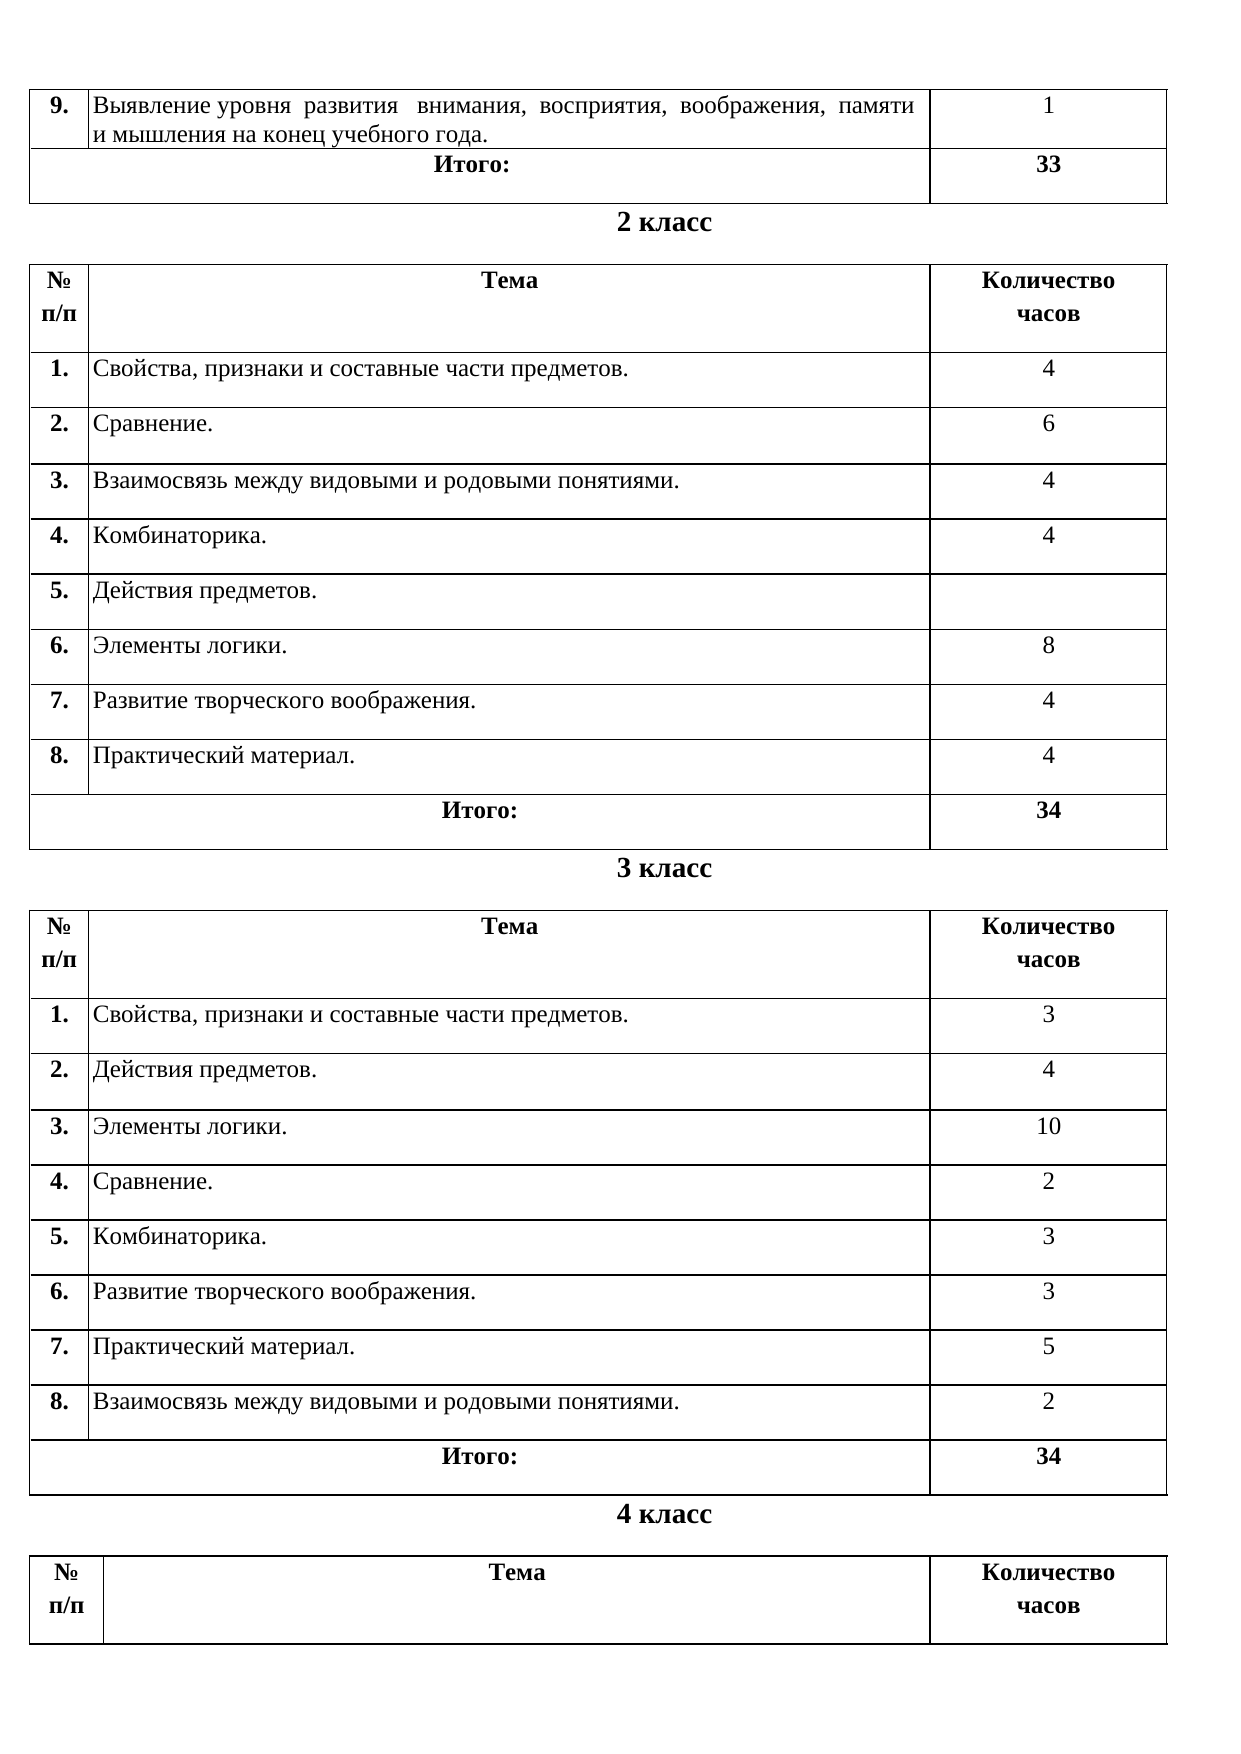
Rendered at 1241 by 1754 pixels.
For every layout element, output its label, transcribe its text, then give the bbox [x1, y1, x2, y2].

table_cell 10 [931, 1111, 1166, 1164]
table_cell Свойства, признаки и составные части предметов. [89, 999, 929, 1053]
table_cell Действия предметов. [89, 575, 929, 629]
table_cell 3 [931, 1221, 1166, 1274]
table_cell Взаимосвязь между видовыми и родовыми понятиями. [89, 1386, 929, 1439]
table_cell Итого: [30, 149, 929, 203]
table_cell 33 [931, 149, 1166, 203]
table_cell 34 [931, 1441, 1166, 1494]
table_cell Элементы логики. [89, 1111, 929, 1164]
table_cell 6. [30, 630, 88, 684]
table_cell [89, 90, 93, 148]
table_header № п/п [30, 1557, 103, 1643]
table_cell Сравнение. [89, 408, 929, 463]
table_cell 3. [30, 464, 88, 518]
table_header Количество часов [931, 1557, 1166, 1643]
table_cell Развитие творческого воображения. [89, 1276, 929, 1329]
table_cell 3 [931, 1276, 1166, 1329]
table_cell 6 [931, 408, 1166, 463]
table_cell Комбинаторика. [89, 1221, 929, 1274]
table_header Количество часов [931, 911, 1166, 998]
table_cell Взаимосвязь между видовыми и родовыми понятиями. [89, 465, 929, 518]
text 4 класс [89, 1496, 1152, 1529]
table_cell Свойства, признаки и составные части предметов. [89, 353, 929, 407]
table_cell 1. [30, 353, 88, 407]
text 2 класс [89, 204, 1152, 238]
table_cell Итого: [30, 1440, 929, 1494]
table_cell 8 [931, 630, 1166, 684]
table_cell 34 [931, 795, 1166, 849]
table_cell Практический материал. [89, 740, 929, 794]
table_cell 2 [931, 1166, 1166, 1219]
table_cell 4 [931, 465, 1166, 518]
table_cell 5 [931, 1331, 1166, 1384]
table_header Тема [104, 1557, 929, 1643]
table_cell 4 [931, 520, 1166, 573]
table_cell 1 [931, 90, 1166, 148]
table_header № п/п [30, 911, 88, 998]
text 3 класс [89, 850, 1152, 884]
table_cell Элементы логики. [89, 630, 929, 684]
table_cell 7. [30, 1330, 88, 1384]
table_cell 4 [931, 353, 1166, 407]
table_cell 5. [30, 574, 88, 629]
table_cell 9. [30, 90, 88, 148]
table_cell Развитие творческого воображения. [89, 685, 929, 739]
table_cell 3 [931, 999, 1166, 1053]
table_cell [931, 575, 1166, 629]
table_cell 8. [30, 740, 88, 794]
table_cell 2 [931, 1386, 1166, 1439]
table_cell Сравнение. [89, 1166, 929, 1219]
table_cell Комбинаторика. [89, 520, 929, 573]
table_cell 4 [931, 1054, 1166, 1109]
table_cell Практический материал. [89, 1331, 929, 1384]
table_cell 2. [30, 1054, 88, 1109]
table_header Количество часов [931, 265, 1166, 352]
table_cell 4 [931, 685, 1166, 739]
table_header Тема [89, 265, 929, 352]
table_cell 6. [30, 1275, 88, 1329]
table_cell 2. [30, 408, 88, 463]
table_cell 1. [30, 999, 88, 1053]
table_header № п/п [30, 265, 88, 352]
table_cell 4. [30, 519, 88, 573]
table_cell 5. [30, 1220, 88, 1274]
table_cell 4. [30, 1165, 88, 1219]
table_cell 8. [30, 1385, 88, 1439]
table_cell 7. [30, 685, 88, 739]
table_header Тема [89, 911, 929, 998]
table_cell Итого: [30, 795, 929, 849]
table_cell 4 [931, 740, 1166, 794]
table_cell Действия предметов. [89, 1054, 929, 1109]
table_cell 3. [30, 1110, 88, 1164]
